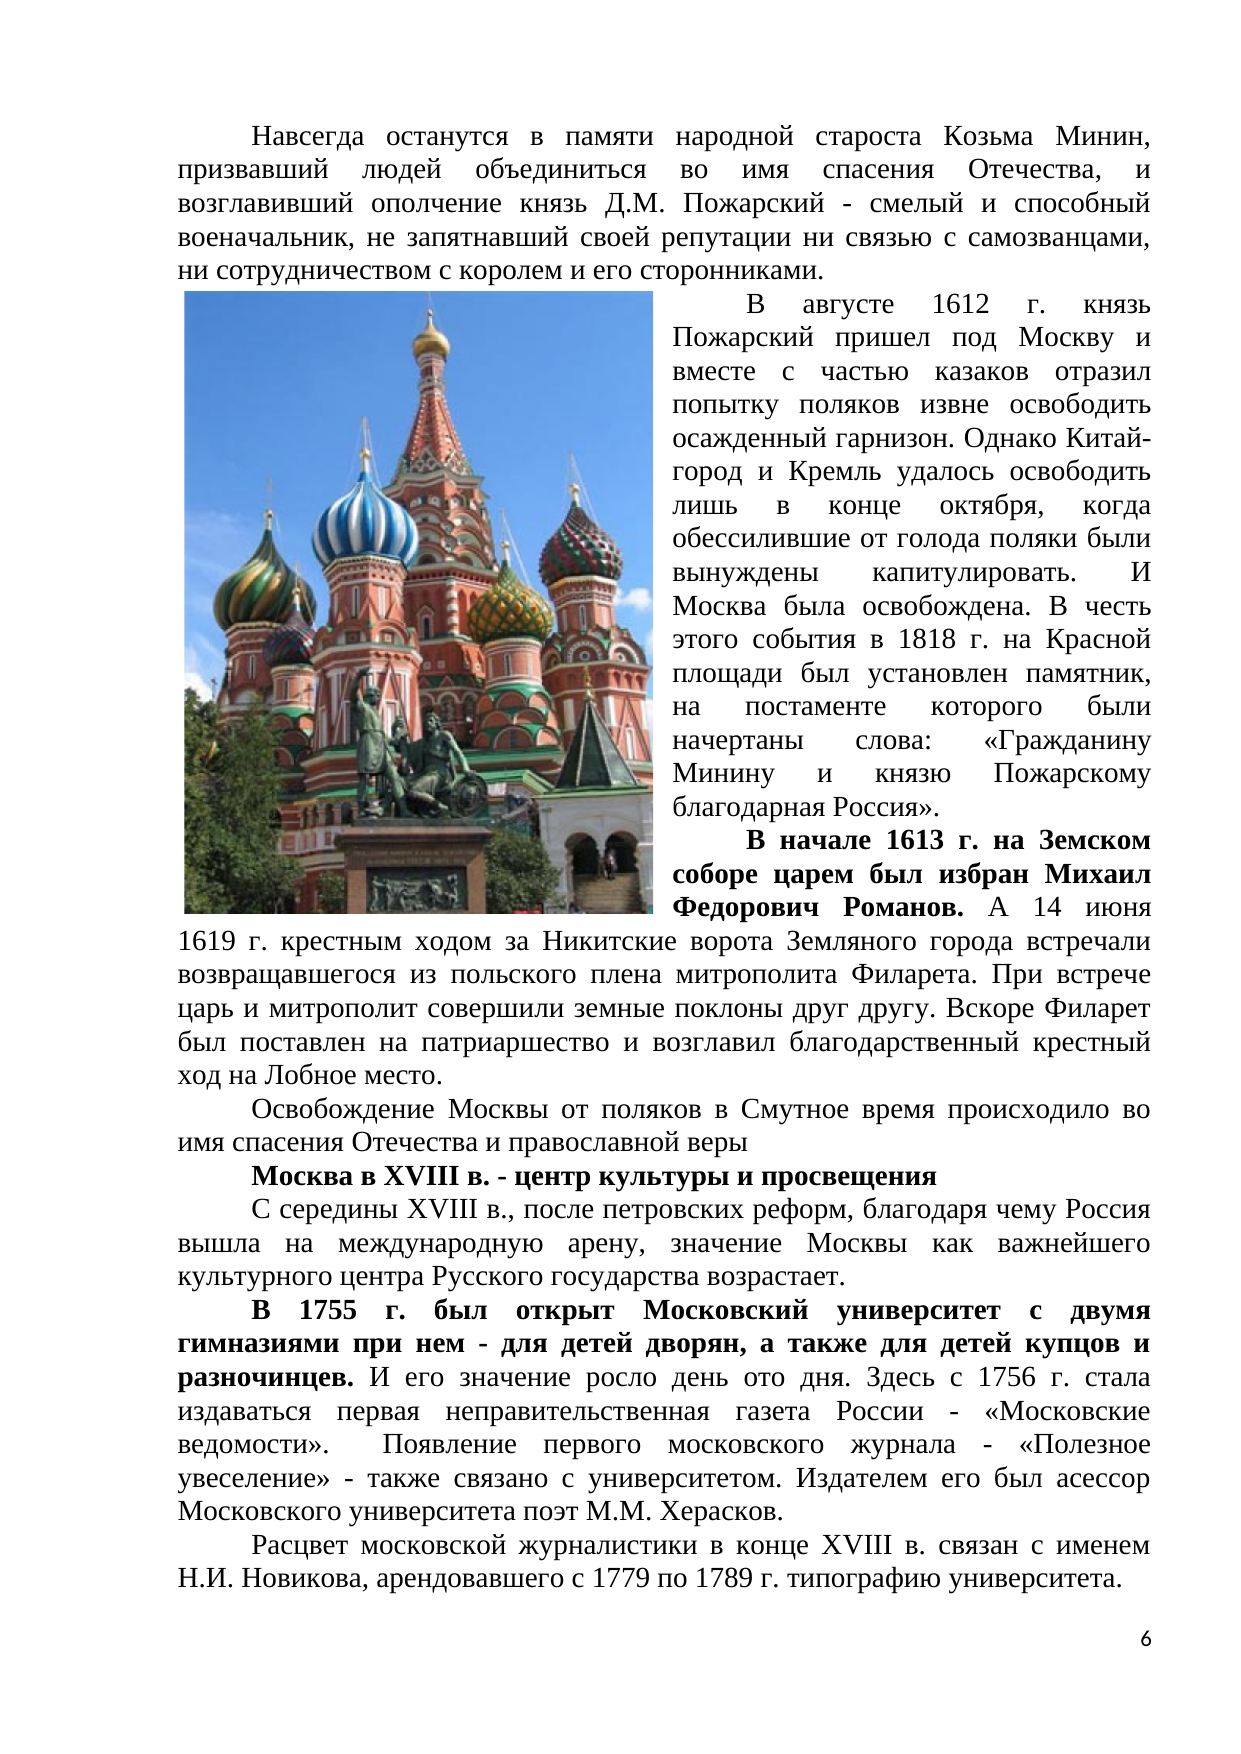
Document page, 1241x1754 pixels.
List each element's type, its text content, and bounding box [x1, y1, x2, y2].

text Расцвет московской журналистики в конце XVIII в. связан с именем Н.И. Новикова, арендовавшего с 1779 по 1789 г. типографию университета. [177, 1527, 1152, 1594]
text В 1755 г. был открыт Московский университет с двумя гимназиями при нем - для детей дворян, а также для детей купцов и разночинцев. И его значение росло день ото дня. Здесь с 1756 г. стала издаваться первая неправительственная газета России - «Московские ведомости». Появление первого московского журнала - «Полезное увеселение» - также связано с университетом. Издателем его был асессор Московского университета поэт М.М. Херасков. [177, 1292, 1152, 1527]
text С середины XVIII в., после петровских реформ, благодаря чему Россия вышла на международную арену, значение Москвы как важнейшего культурного центра Русского государства возрастает. [177, 1191, 1152, 1292]
text Освобождение Москвы от поляков в Смутное время происходило во имя спасения Отечества и православной веры [177, 1091, 1152, 1158]
text Навсегда останутся в памяти народной староста Козьма Минин, призвавший людей объединиться во имя спасения Отечества, и возглавивший ополчение князь Д.М. Пожарский - смелый и способный военачальник, не запятнавший своей репутации ни связью с самозванцами, ни сотрудничеством с королем и его сторонниками. [177, 118, 1152, 286]
picture [184, 291, 654, 914]
text Москва в XVIII в. - центр культуры и просвещения [177, 1158, 1152, 1191]
text В начале 1613 г. на Земском соборе царем был избран Михаил Федорович Романов. А 14 июня 1619 г. крестным ходом за Никитские ворота Земляного города встречали возвращавшегося из польского плена митрополита Филарета. При встрече царь и митрополит совершили земные поклоны друг другу. Вскоре Филарет был поставлен на патриаршество и возглавил благодарственный крестный ход на Лобное место. [177, 822, 1152, 1091]
